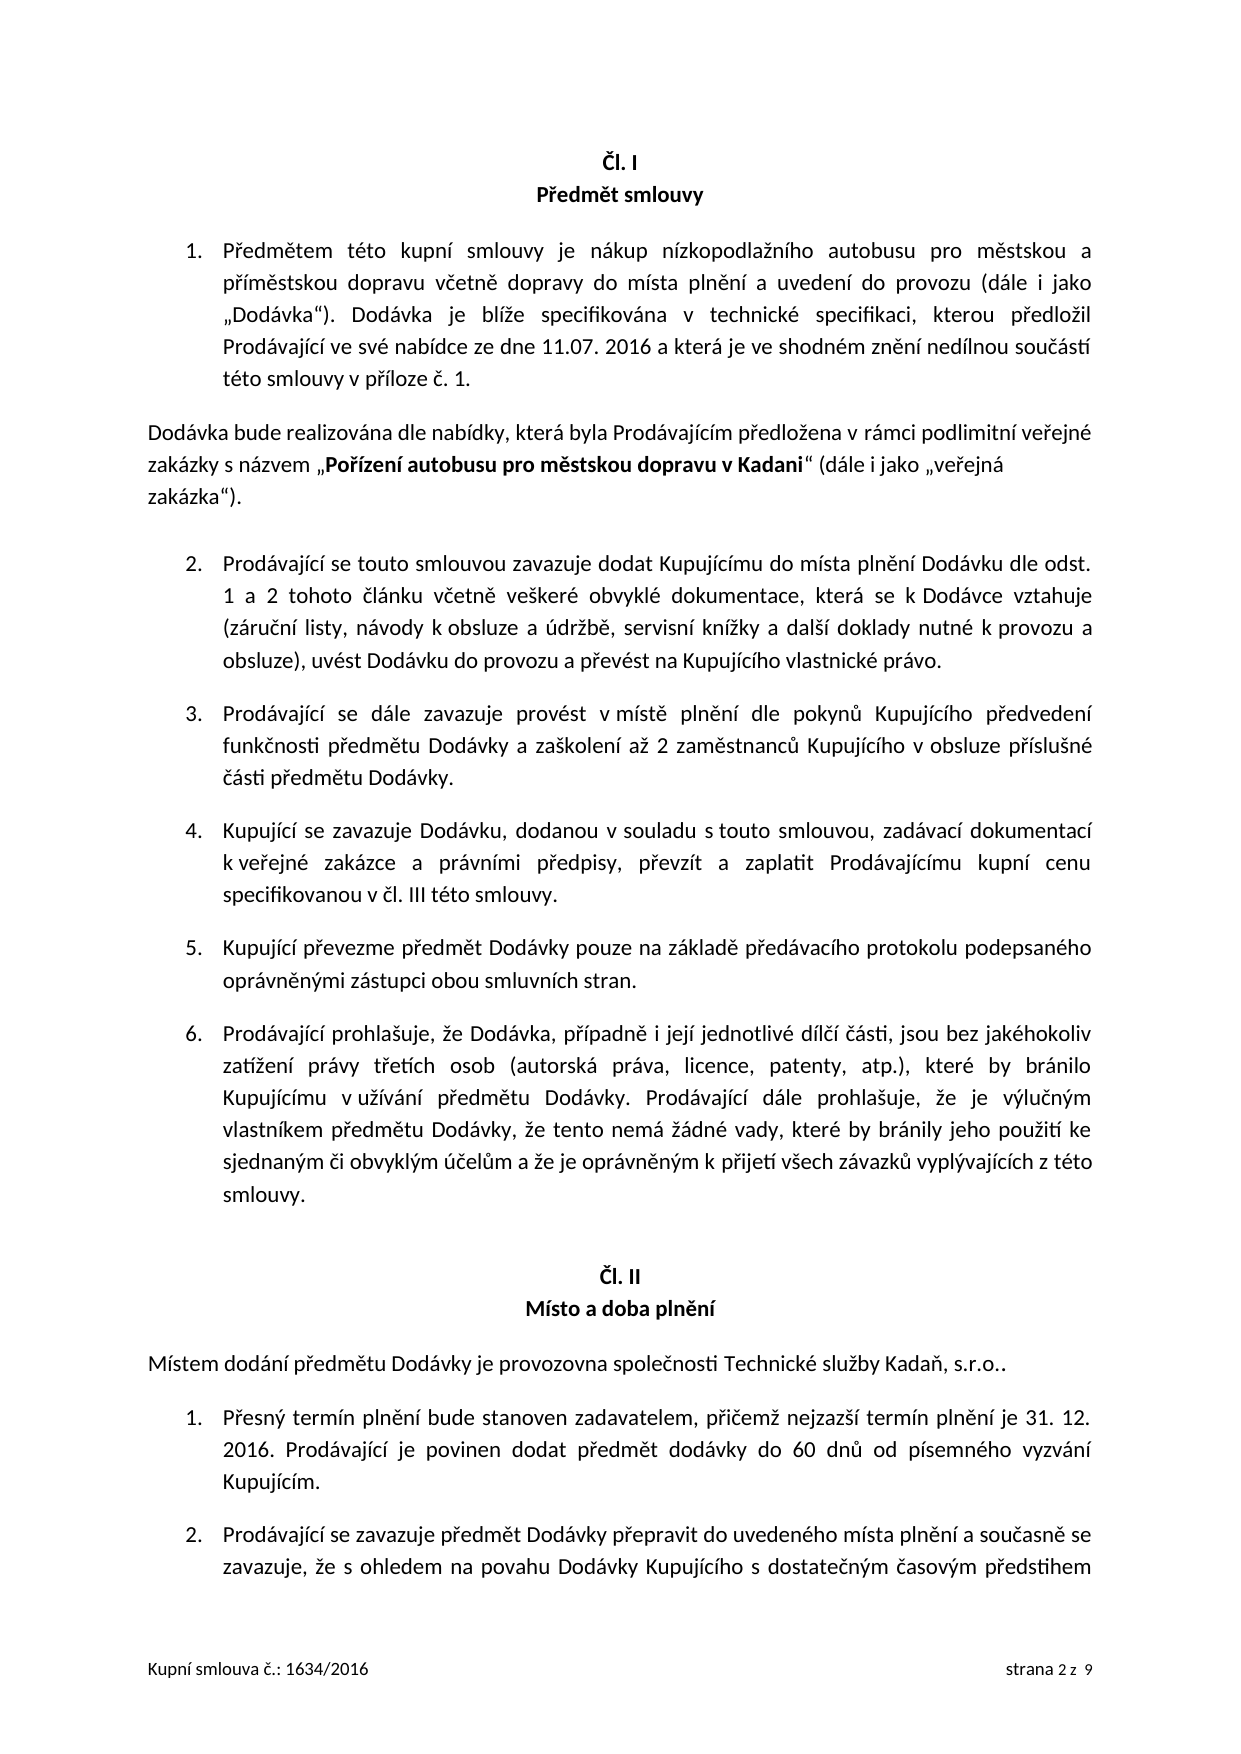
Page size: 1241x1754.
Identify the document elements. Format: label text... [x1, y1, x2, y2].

list Předmětem této kupní smlouvy je nákup nízkopodlažního autobusu pro městskou a příměstskou dopravu včetně dopravy do místa plnění a uvedení do provozu (dále i jako „Dodávka“). Dodávka je blíže specifikována v technické specifikaci, kterou předložil Prodávající ve své nabídce ze dne 11.07. 2016 a která je ve shodném znění nedílnou součástí této smlouvy v příloze č. 1. [185, 236, 1093, 393]
list Prodávající se touto smlouvou zavazuje dodat Kupujícímu do místa plnění Dodávku dle odst. 1 a 2 tohoto článku včetně veškeré obvyklé dokumentace, která se k Dodávce vztahuje (záruční listy, návody k obsluze a údržbě, servisní knížky a další doklady nutné k provozu a obsluze), uvést Dodávku do provozu a převést na Kupujícího vlastnické právo. [185, 549, 1093, 674]
list Prodávající se dále zavazuje provést v místě plnění dle pokynů Kupujícího předvedení funkčnosti předmětu Dodávky a zaškolení až 2 zaměstnanců Kupujícího v obsluze příslušné části předmětu Dodávky. [185, 699, 1093, 791]
text Místo a doba plnění [148, 1294, 1093, 1322]
subtitle Čl. I [148, 148, 1093, 176]
list Kupující se zavazuje Dodávku, dodanou v souladu s touto smlouvou, zadávací dokumentací k veřejné zakázce a právními předpisy, převzít a zaplatit Prodávajícímu kupní cenu specifikovanou v čl. III této smlouvy. [185, 816, 1093, 908]
text Dodávka bude realizována dle nabídky, která byla Prodávajícím předložena v rámci podlimitní veřejné zakázky s názvem „Pořízení autobusu pro městskou dopravu v Kadani“ (dále i jako „veřejná zakázka“). [148, 418, 1093, 510]
text Místem dodání předmětu Dodávky je provozovna společnosti Technické služby Kadaň, s.r.o.. [148, 1347, 1093, 1378]
text Předmět smlouvy [148, 180, 1093, 208]
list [185, 1520, 1093, 1581]
list Kupující převezme předmět Dodávky pouze na základě předávacího protokolu podepsaného oprávněnými zástupci obou smluvních stran. [185, 933, 1093, 994]
list Prodávající prohlašuje, že Dodávka, případně i její jednotlivé dílčí části, jsou bez jakéhokoliv zatížení právy třetích osob (autorská práva, licence, patenty, atp.), které by bránilo Kupujícímu v užívání předmětu Dodávky. Prodávající dále prohlašuje, že je výlučným vlastníkem předmětu Dodávky, že tento nemá žádné vady, které by bránily jeho použití ke sjednaným či obvyklým účelům a že je oprávněným k přijetí všech závazků vyplývajících z této smlouvy. [185, 1019, 1093, 1208]
list Přesný termín plnění bude stanoven zadavatelem, přičemž nejzazší termín plnění je 31. 12. 2016. Prodávající je povinen dodat předmět dodávky do 60 dnů od písemného vyzvání Kupujícím. [185, 1403, 1093, 1495]
subtitle Čl. II [148, 1262, 1093, 1290]
